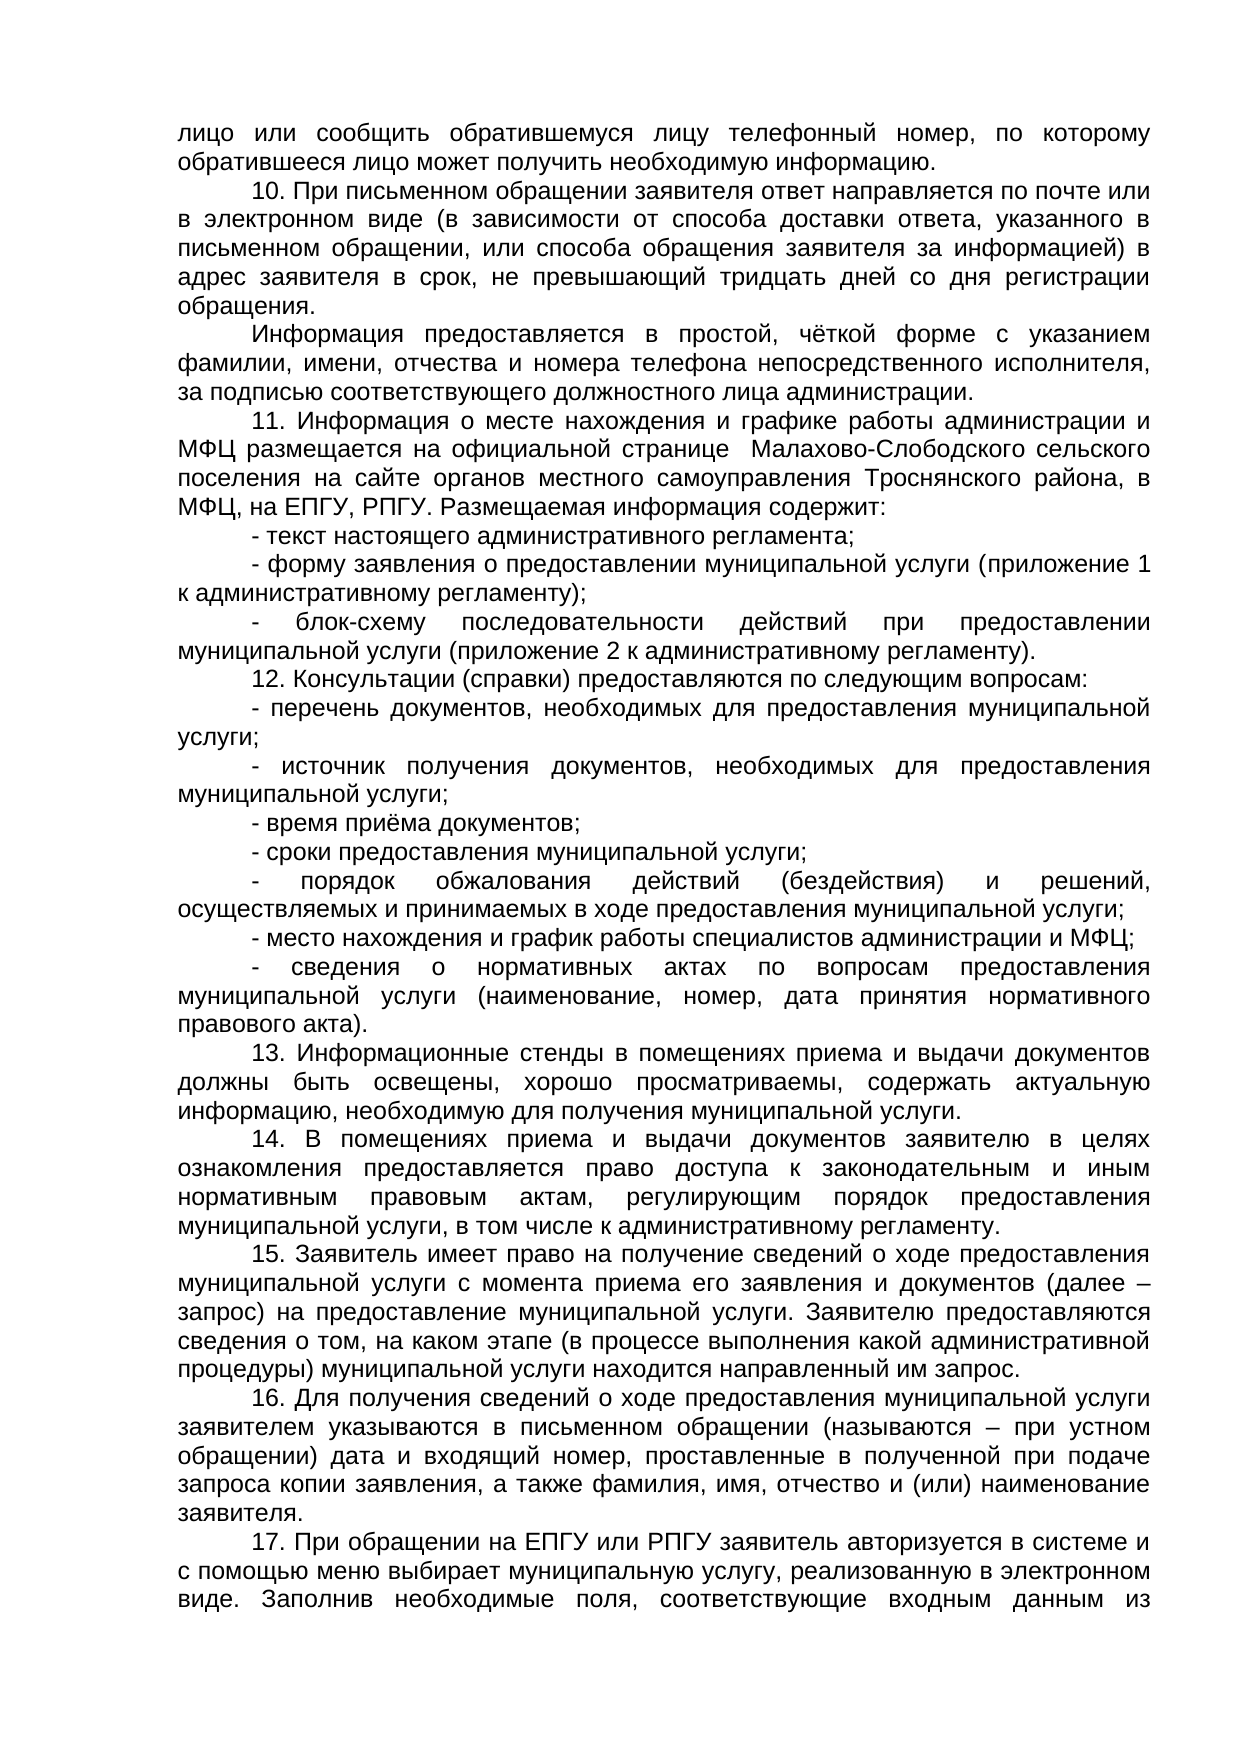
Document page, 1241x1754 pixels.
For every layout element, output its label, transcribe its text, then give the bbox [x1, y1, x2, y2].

text - текст настоящего административного регламента; [177, 521, 1152, 549]
text - блок-схему последовательности действий при предоставлении муниципальной услуги (приложение 2 к административному регламенту). [177, 607, 1152, 664]
text 15. Заявитель имеет право на получение сведений о ходе предоставления муниципальной услуги с момента приема его заявления и документов (далее – запрос) на предоставление муниципальной услуги. Заявителю предоставляются сведения о том, на каком этапе (в процессе выполнения какой административной процедуры) муниципальной услуги находится направленный им запрос. [177, 1239, 1152, 1383]
text - источник получения документов, необходимых для предоставления муниципальной услуги; [177, 751, 1152, 808]
text 16. Для получения сведений о ходе предоставления муниципальной услуги заявителем указываются в письменном обращении (называются – при устном обращении) дата и входящий номер, проставленные в полученной при подаче запроса копии заявления, а также фамилия, имя, отчество и (или) наименование заявителя. [177, 1383, 1152, 1527]
text - время приёма документов; [177, 808, 1152, 837]
text 14. В помещениях приема и выдачи документов заявителю в целях ознакомления предоставляется право доступа к законодательным и иным нормативным правовым актам, регулирующим порядок предоставления муниципальной услуги, в том числе к административному регламенту. [177, 1124, 1152, 1239]
text 11. Информация о месте нахождения и графике работы администрации и МФЦ размещается на официальной странице Малахово-Слободского сельского поселения на сайте органов местного самоуправления Троснянского района, в МФЦ, на ЕПГУ, РПГУ. Размещаемая информация содержит: [177, 406, 1152, 521]
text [177, 1527, 1152, 1613]
text - место нахождения и график работы специалистов администрации и МФЦ; [177, 923, 1152, 952]
text - порядок обжалования действий (бездействия) и решений, осуществляемых и принимаемых в ходе предоставления муниципальной услуги; [177, 866, 1152, 923]
text - форму заявления о предоставлении муниципальной услуги (приложение 1 к административному регламенту); [177, 549, 1152, 607]
text 12. Консультации (справки) предоставляются по следующим вопросам: [177, 664, 1152, 693]
text - перечень документов, необходимых для предоставления муниципальной услуги; [177, 693, 1152, 751]
text - сведения о нормативных актах по вопросам предоставления муниципальной услуги (наименование, номер, дата принятия нормативного правового акта). [177, 952, 1152, 1038]
text Информация предоставляется в простой, чёткой форме с указанием фамилии, имени, отчества и номера телефона непосредственного исполнителя, за подписью соответствующего должностного лица администрации. [177, 319, 1152, 406]
text 10. При письменном обращении заявителя ответ направляется по почте или в электронном виде (в зависимости от способа доставки ответа, указанного в письменном обращении, или способа обращения заявителя за информацией) в адрес заявителя в срок, не превышающий тридцать дней со дня регистрации обращения. [177, 176, 1152, 319]
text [177, 118, 1152, 176]
text - сроки предоставления муниципальной услуги; [177, 837, 1152, 866]
text 13. Информационные стенды в помещениях приема и выдачи документов должны быть освещены, хорошо просматриваемы, содержать актуальную информацию, необходимую для получения муниципальной услуги. [177, 1038, 1152, 1124]
